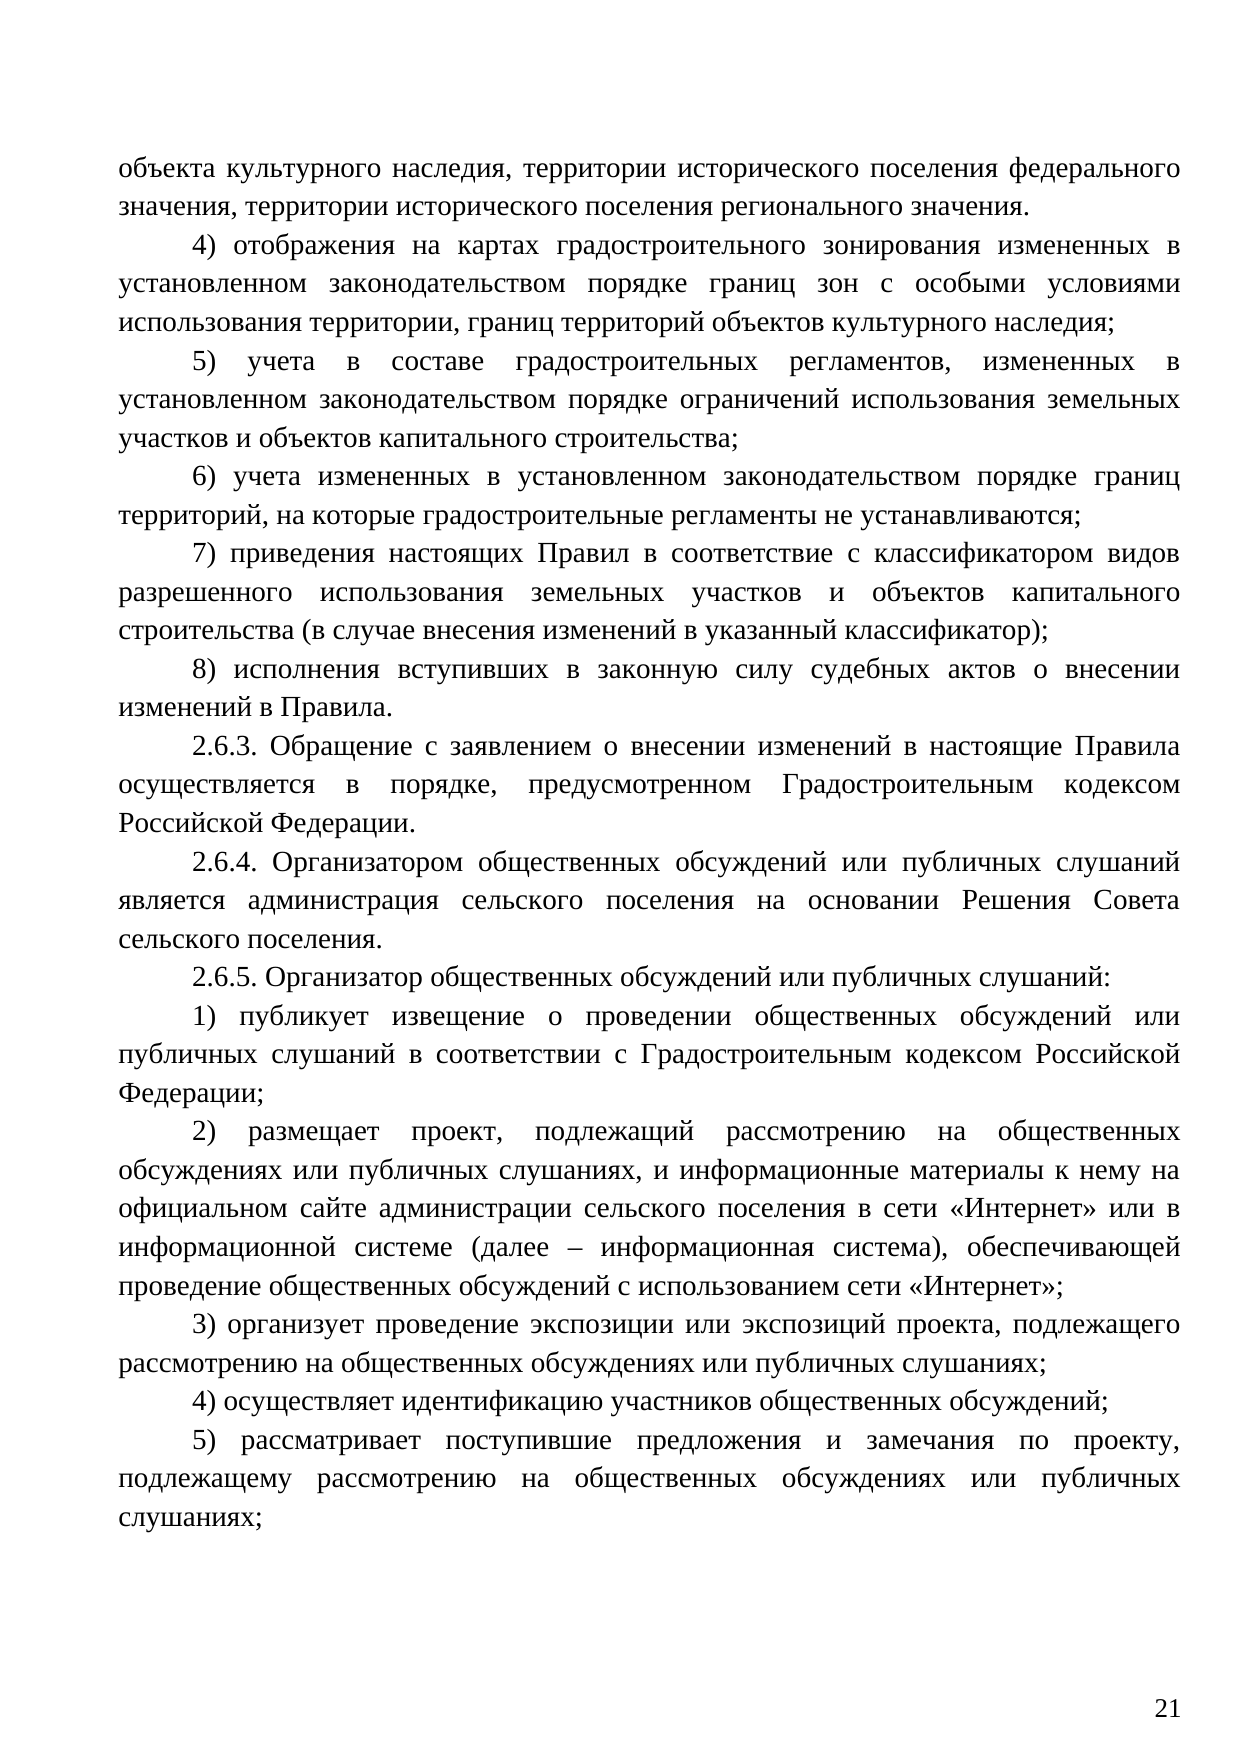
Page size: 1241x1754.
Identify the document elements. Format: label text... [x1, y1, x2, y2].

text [118, 150, 1181, 222]
text 4) осуществляет идентификацию участников общественных обсуждений; [118, 1383, 1181, 1417]
text 2) размещает проект, подлежащий рассмотрению на общественных обсуждениях или публичных слушаниях, и информационные материалы к нему на официальном сайте администрации сельского поселения в сети «Интернет» или в информационной системе (далее – информационная система), обеспечивающей проведение общественных обсуждений с использованием сети «Интернет»; [118, 1113, 1181, 1301]
text 1) публикует извещение о проведении общественных обсуждений или публичных слушаний в соответствии с Градостроительным кодексом Российской Федерации; [118, 998, 1181, 1108]
text 7) приведения настоящих Правил в соответствие с классификатором видов разрешенного использования земельных участков и объектов капитального строительства (в случае внесения изменений в указанный классификатор); [118, 535, 1181, 646]
text 3) организует проведение экспозиции или экспозиций проекта, подлежащего рассмотрению на общественных обсуждениях или публичных слушаниях; [118, 1306, 1181, 1378]
text 5) учета в составе градостроительных регламентов, измененных в установленном законодательством порядке ограничений использования земельных участков и объектов капитального строительства; [118, 343, 1181, 453]
text 2.6.3. Обращение с заявлением о внесении изменений в настоящие Правила осуществляется в порядке, предусмотренном Градостроительным кодексом Российской Федерации. [118, 728, 1181, 839]
text 4) отображения на картах градостроительного зонирования измененных в установленном законодательством порядке границ зон с особыми условиями использования территории, границ территорий объектов культурного наследия; [118, 227, 1181, 338]
text 8) исполнения вступивших в законную силу судебных актов о внесении изменений в Правила. [118, 651, 1181, 723]
text 5) рассматривает поступившие предложения и замечания по проекту, подлежащему рассмотрению на общественных обсуждениях или публичных слушаниях; [118, 1422, 1181, 1532]
text 6) учета измененных в установленном законодательством порядке границ территорий, на которые градостроительные регламенты не устанавливаются; [118, 458, 1181, 530]
text 2.6.5. Организатор общественных обсуждений или публичных слушаний: [118, 959, 1181, 993]
text 2.6.4. Организатором общественных обсуждений или публичных слушаний является администрация сельского поселения на основании Решения Совета сельского поселения. [118, 844, 1181, 954]
